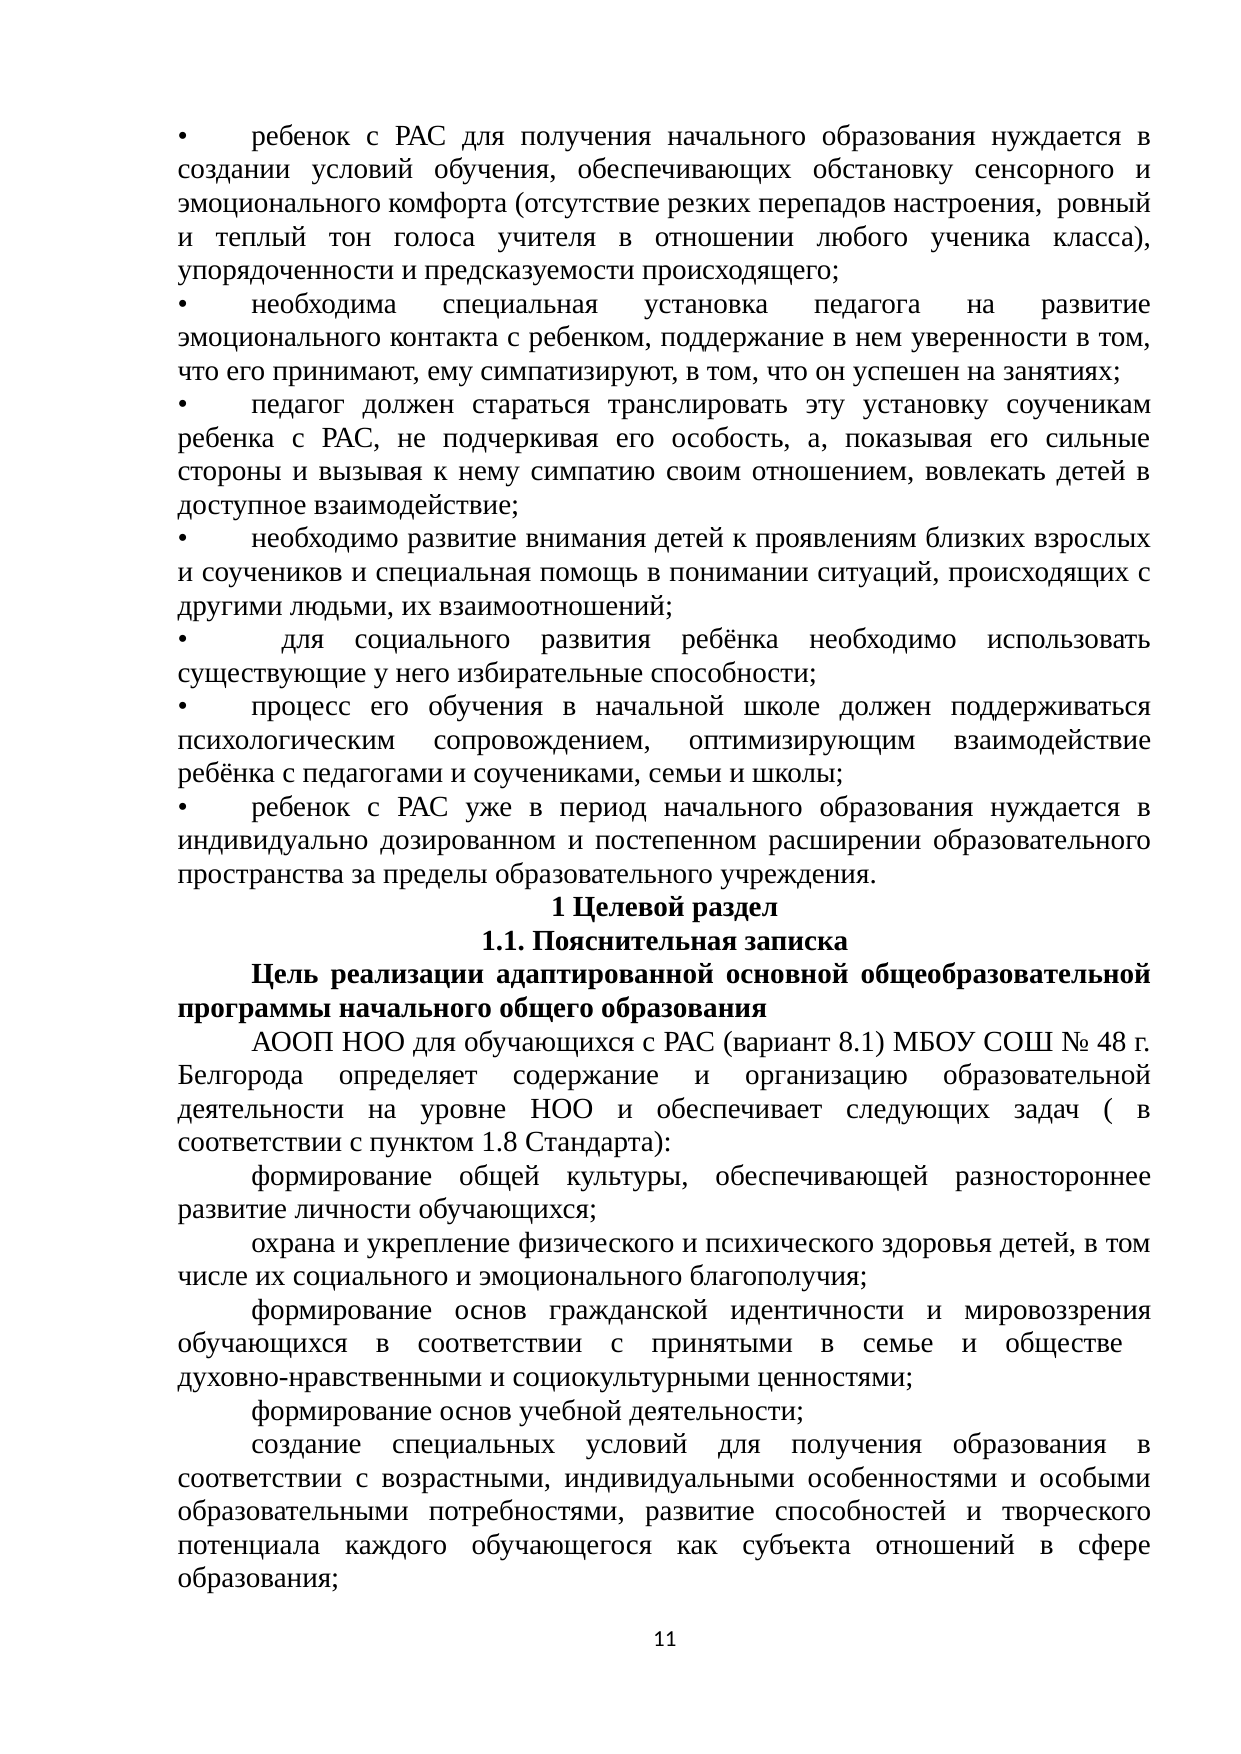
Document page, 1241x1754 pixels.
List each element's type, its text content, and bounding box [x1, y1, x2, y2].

text АООП НОО для обучающихся с РАС (вариант 8.1) МБОУ СОШ № 48 г. Белгорода определяет содержание и организацию образовательной деятельности на уровне НОО и обеспечивает следующих задач ( в соответствии с пунктом 1.8 Стандарта): [177, 1024, 1152, 1158]
text • процесс его обучения в начальной школе должен поддерживаться психологическим сопровождением, оптимизирующим взаимодействие ребёнка с педагогами и соучениками, семьи и школы; [177, 688, 1152, 789]
text • педагог должен стараться транслировать эту установку соученикам ребенка с РАС, не подчеркивая его особость, а, показывая его сильные стороны и вызывая к нему симпатию своим отношением, вовлекать детей в доступное взаимодействие; [177, 386, 1152, 521]
text охрана и укрепление физического и психического здоровья детей, в том числе их социального и эмоционального благополучия; [177, 1225, 1152, 1292]
text формирование общей культуры, обеспечивающей разностороннее развитие личности обучающихся; [177, 1158, 1152, 1225]
text • необходима специальная установка педагога на развитие эмоционального контакта с ребенком, поддержание в нем уверенности в том, что его принимают, ему симпатизируют, в том, что он успешен на занятиях; [177, 286, 1152, 386]
text 1 Целевой раздел [177, 889, 1152, 923]
text • ребенок с РАС уже в период начального образования нуждается в индивидуально дозированном и постепенном расширении образовательного пространства за пределы образовательного учреждения. [177, 789, 1152, 889]
text формирование основ учебной деятельности; [177, 1393, 1152, 1426]
text 1.1. Пояснительная записка [177, 923, 1152, 957]
text Цель реализации адаптированной основной общеобразовательной программы начального общего образования [177, 957, 1152, 1024]
text формирование основ гражданской идентичности и мировоззрения обучающихся в соответствии с принятыми в семье и обществе духовно-нравственными и социокультурными ценностями; [177, 1292, 1152, 1393]
text создание специальных условий для получения образования в соответствии с возрастными, индивидуальными особенностями и особыми образовательными потребностями, развитие способностей и творческого потенциала каждого обучающегося как субъекта отношений в сфере образования; [177, 1426, 1152, 1594]
text • необходимо развитие внимания детей к проявлениям близких взрослых и соучеников и специальная помощь в понимании ситуаций, происходящих с другими людьми, их взаимоотношений; [177, 521, 1152, 621]
text • ребенок с РАС для получения начального образования нуждается в создании условий обучения, обеспечивающих обстановку сенсорного и эмоционального комфорта (отсутствие резких перепадов настроения, ровный и теплый тон голоса учителя в отношении любого ученика класса), упорядоченности и предсказуемости происходящего; [177, 118, 1152, 286]
text • для социального развития ребёнка необходимо использовать существующие у него избирательные способности; [177, 621, 1152, 688]
